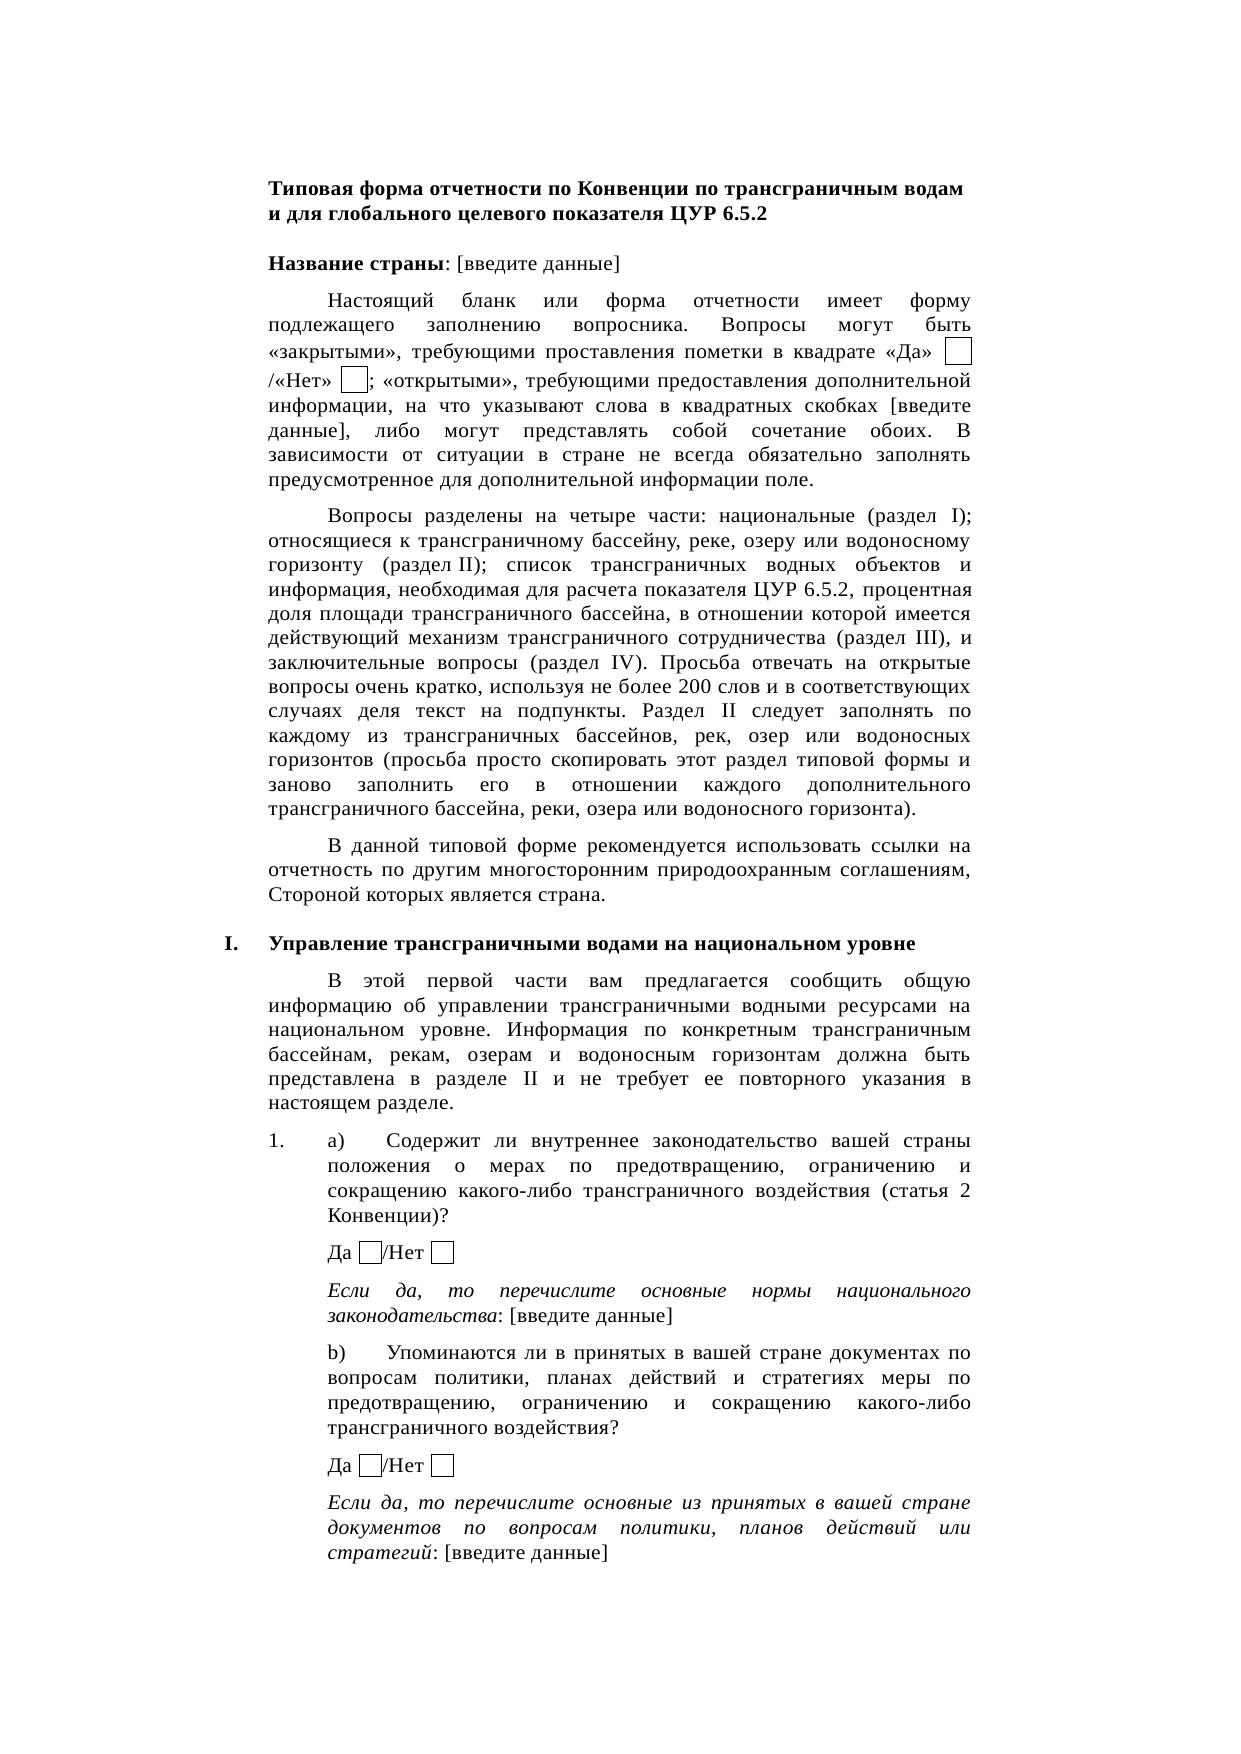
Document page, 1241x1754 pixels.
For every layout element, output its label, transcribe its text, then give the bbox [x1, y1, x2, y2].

text В этой первой части вам предлагается сообщить общую информацию об управлении трансграничными водными ресурсами на национальном уровне. Информация по конкретным трансграничным бассейнам, рекам, озерам и водоносным горизонтам должна быть представлена в разделе II и не требует ее повторного указания в настоящем разделе. [268, 968, 972, 1114]
text Настоящий бланк или форма отчетности имеет форму подлежащего заполнению вопросника. Вопросы могут быть «закрытыми», требующими проставления пометки в квадрате «Да» /«Нет» ; «открытыми», требующими предоставления дополнительной информации, на что указывают слова в квадратных скобках [введите данные], либо могут представлять собой сочетание обоих. В зависимости от ситуации в стране не всегда обязательно заполнять предусмотренное для дополнительной информации поле. [268, 287, 972, 491]
text Вопросы разделены на четыре части: национальные (раздел I); относящиеся к трансграничному бассейну, реке, озеру или водоносному горизонту (раздел II); список трансграничных водных объектов и информация, необходимая для расчета показателя ЦУР 6.5.2, процентная доля площади трансграничного бассейна, в отношении которой имеется действующий механизм трансграничного сотрудничества (раздел III), и заключительные вопросы (раздел IV). Просьба отвечать на открытые вопросы очень кратко, используя не более 200 слов и в соответствующих случаях деля текст на подпункты. Раздел II следует заполнять по каждому из трансграничных бассейнов, рек, озер или водоносных горизонтов (просьба просто скопировать этот раздел типовой формы и заново заполнить его в отношении каждого дополнительного трансграничного бассейна, реки, озера или водоносного горизонта). [268, 503, 972, 820]
text Если да, то перечислите основные из принятых в вашей стране документов по вопросам политики, планов действий или стратегий: [введите данные] [268, 1489, 972, 1564]
text 1. a) Содержит ли внутреннее законодательство вашей страны положения о мерах по предотвращению, ограничению и сокращению какого-либо трансграничного воздействия (статья 2 Конвенции)? [268, 1127, 972, 1227]
text В данной типовой форме рекомендуется использовать ссылки на отчетность по другим многосторонним природоохранным соглашениям, Стороной которых является страна. [268, 832, 972, 906]
text Если да, то перечислите основные нормы национального законодательства: [введите данные] [268, 1277, 972, 1327]
text I. Управление трансграничными водами на национальном уровне [150, 931, 972, 956]
text Да /Нет [268, 1239, 972, 1264]
text b) Упоминаются ли в принятых в вашей стране документах по вопросам политики, планах действий и стратегиях меры по предотвращению, ограничению и сокращению какого-либо трансграничного воздействия? [268, 1339, 972, 1439]
text Название страны: [введите данные] [150, 250, 972, 275]
text Да /Нет [268, 1452, 972, 1477]
text Типовая форма отчетности по Конвенции по трансграничным водам и для глобального целевого показателя ЦУР 6.5.2 [268, 175, 972, 225]
